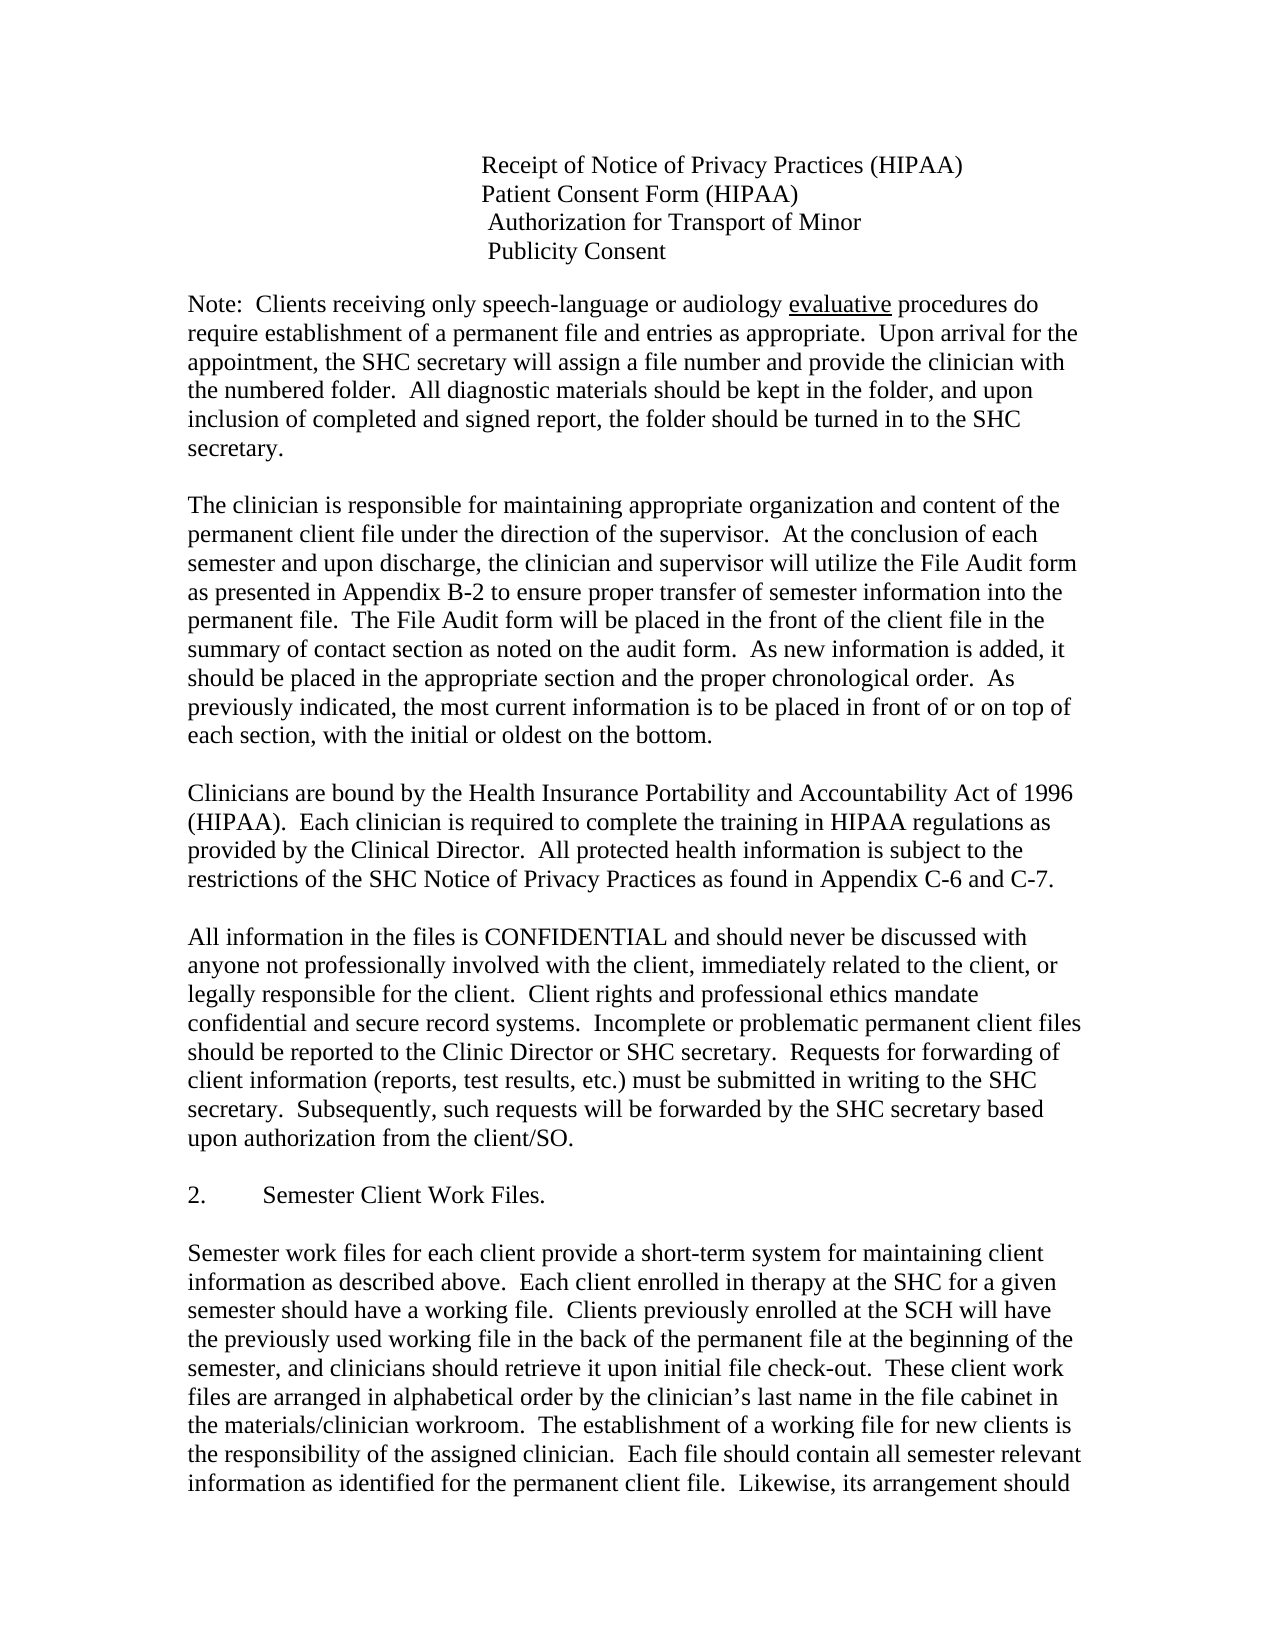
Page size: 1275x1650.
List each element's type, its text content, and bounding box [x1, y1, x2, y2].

text 2. Semester Client Work Files. [187, 1180, 1087, 1209]
text Patient Consent Form (HIPAA) [187, 179, 1087, 207]
text Note: Clients receiving only speech-language or audiology evaluative procedures do require establishment of a permanent file and entries as appropriate. Upon arrival for the appointment, the SHC secretary will assign a file number and provide the clinician with the numbered folder. All diagnostic materials should be kept in the folder, and upon inclusion of completed and signed report, the folder should be turned in to the SHC secretary. [187, 289, 1087, 462]
text Publicity Consent [412, 236, 1087, 265]
text Clinicians are bound by the Health Insurance Portability and Accountability Act of 1996 (HIPAA). Each clinician is required to complete the training in HIPAA regulations as provided by the Clinical Director. All protected health information is subject to the restrictions of the SHC Notice of Privacy Practices as found in Appendix C-6 and C-7. [187, 778, 1087, 893]
text Receipt of Notice of Privacy Practices (HIPAA) [187, 150, 1087, 179]
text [187, 1238, 1087, 1497]
text All information in the files is CONFIDENTIAL and should never be discussed with anyone not professionally involved with the client, immediately related to the client, or legally responsible for the client. Client rights and professional ethics mandate confidential and secure record systems. Incomplete or problematic permanent client files should be reported to the Clinic Director or SHC secretary. Requests for forwarding of client information (reports, test results, etc.) must be submitted in writing to the SHC secretary. Subsequently, such requests will be forwarded by the SHC secretary based upon authorization from the client/SO. [187, 922, 1087, 1152]
text Authorization for Transport of Minor [487, 207, 1087, 236]
text The clinician is responsible for maintaining appropriate organization and content of the permanent client file under the direction of the supervisor. At the conclusion of each semester and upon discharge, the clinician and supervisor will utilize the File Audit form as presented in Appendix B-2 to ensure proper transfer of semester information into the permanent file. The File Audit form will be placed in the front of the client file in the summary of contact section as noted on the audit form. As new information is added, it should be placed in the appropriate section and the proper chronological order. As previously indicated, the most current information is to be placed in front of or on top of each section, with the initial or oldest on the bottom. [187, 490, 1087, 749]
